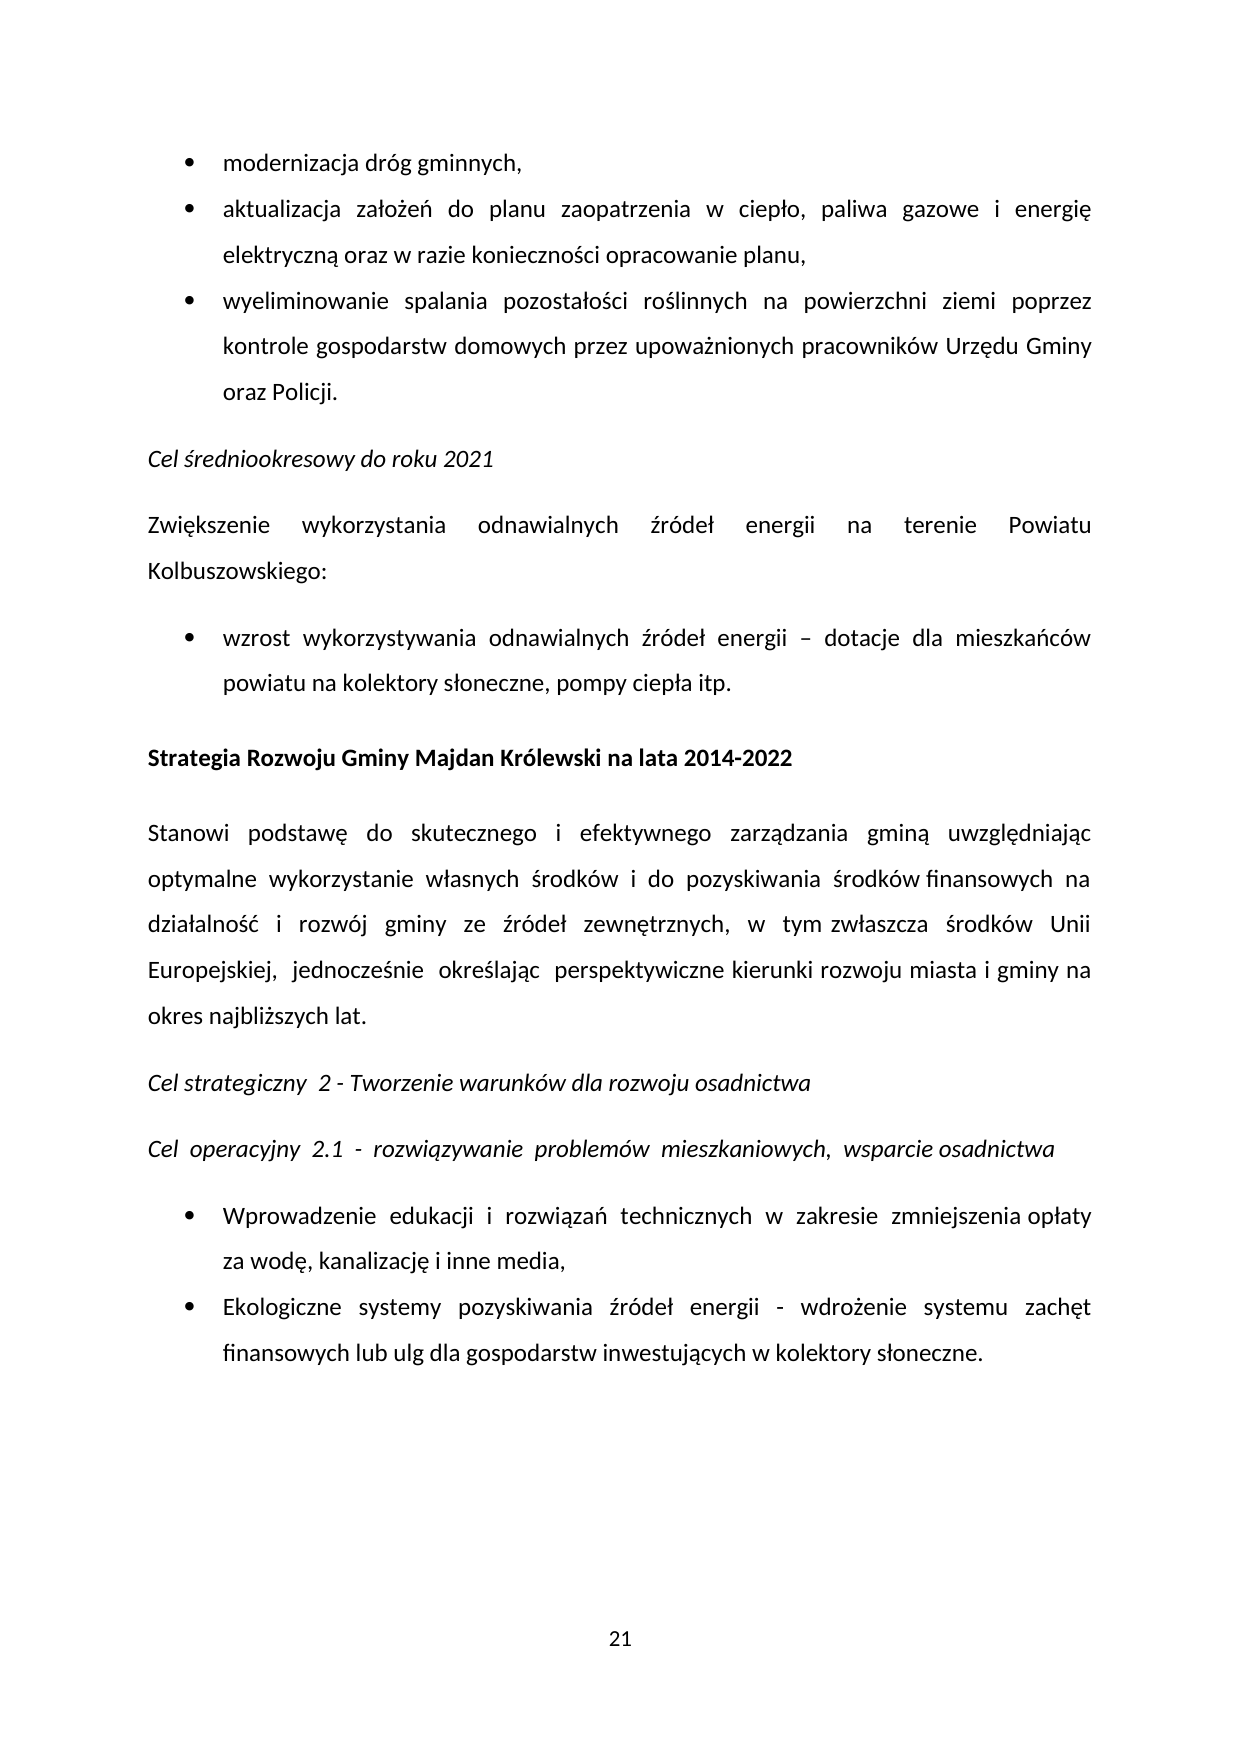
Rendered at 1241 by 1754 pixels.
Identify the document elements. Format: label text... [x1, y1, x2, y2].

list modernizacja dróg gminnych, [185, 148, 1093, 178]
text Cel operacyjny 2.1 - rozwiązywanie problemów mieszkaniowych, wsparcie osadnictwa [148, 1133, 1093, 1164]
list wyeliminowanie spalania pozostałości roślinnych na powierzchni ziemi poprzez kontrole gospodarstw domowych przez upoważnionych pracowników Urzędu Gminy oraz Policji. [185, 285, 1093, 407]
text Stanowi podstawę do skutecznego i efektywnego zarządzania gminą uwzględniając optymalne wykorzystanie własnych środków i do pozyskiwania środków finansowych na działalność i rozwój gminy ze źródeł zewnętrznych, w tym zwłaszcza środków Unii Europejskiej, jednocześnie określając perspektywiczne kierunki rozwoju miasta i gminy na okres najbliższych lat. [148, 817, 1093, 1031]
list wzrost wykorzystywania odnawialnych źródeł energii – dotacje dla mieszkańców powiatu na kolektory słoneczne, pompy ciepła itp. [185, 622, 1093, 698]
list aktualizacja założeń do planu zaopatrzenia w ciepło, paliwa gazowe i energię elektryczną oraz w razie konieczności opracowanie planu, [185, 193, 1093, 269]
text Zwiększenie wykorzystania odnawialnych źródeł energii na terenie Powiatu Kolbuszowskiego: [148, 509, 1093, 586]
text Cel średniookresowy do roku 2021 [148, 443, 1093, 473]
list Wprowadzenie edukacji i rozwiązań technicznych w zakresie zmniejszenia opłaty za wodę, kanalizację i inne media, [185, 1200, 1093, 1276]
list Ekologiczne systemy pozyskiwania źródeł energii - wdrożenie systemu zachęt finansowych lub ulg dla gospodarstw inwestujących w kolektory słoneczne. [185, 1291, 1093, 1367]
title Strategia Rozwoju Gminy Majdan Królewski na lata 2014-2022 [148, 742, 1093, 773]
text Cel strategiczny 2 - Tworzenie warunków dla rozwoju osadnictwa [148, 1067, 1093, 1097]
